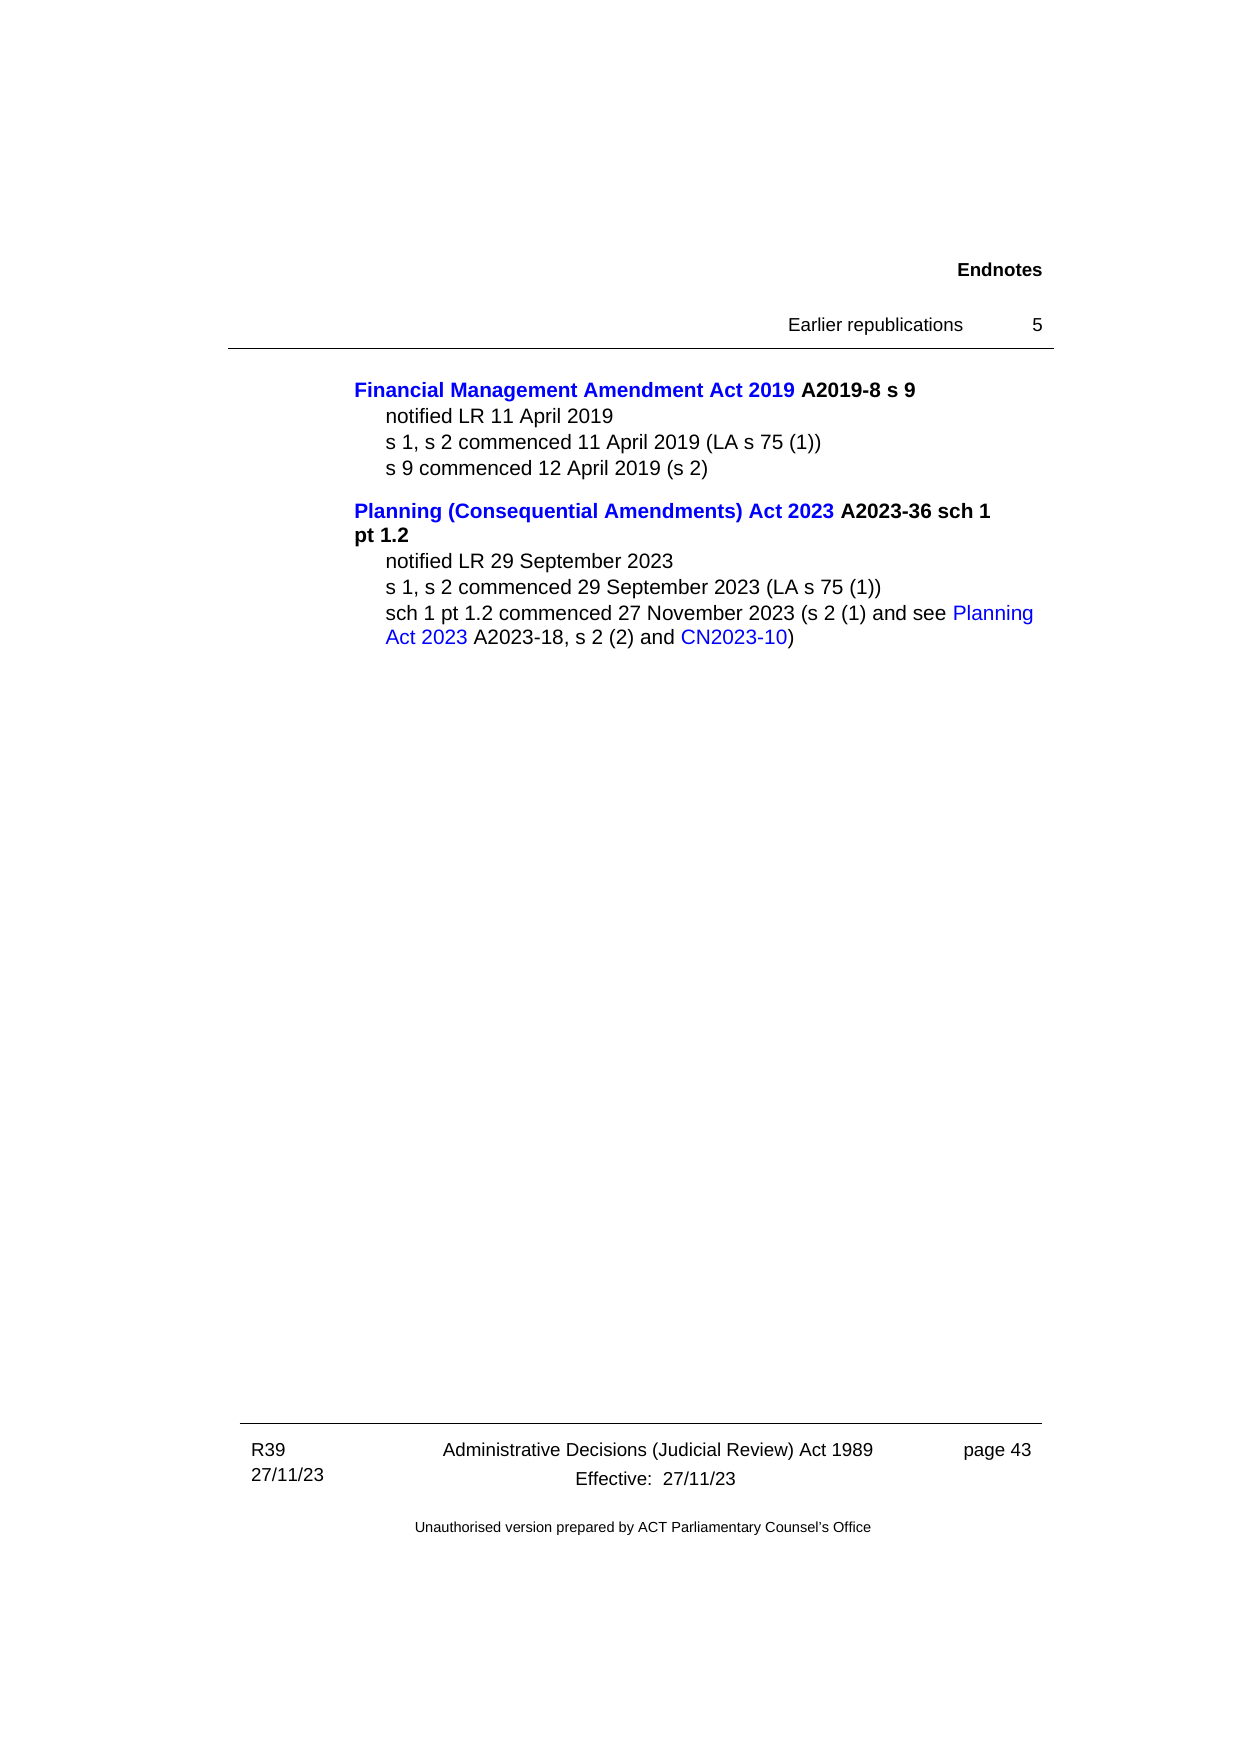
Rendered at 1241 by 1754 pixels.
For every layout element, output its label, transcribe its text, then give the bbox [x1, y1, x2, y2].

text sch 1 pt 1.2 commenced 27 November 2023 (s 2 (1) and see Planning Act 2023 A2023-18, s 2 (2) and CN2023-10) [385, 601, 1042, 649]
text s 9 commenced 12 April 2019 (s 2) [385, 456, 1042, 480]
text Financial Management Amendment Act 2019 A2019-8 s 9 [354, 378, 1042, 402]
text s 1, s 2 commenced 11 April 2019 (LA s 75 (1)) [385, 430, 1042, 454]
text s 1, s 2 commenced 29 September 2023 (LA s 75 (1)) [385, 575, 1042, 599]
text notified LR 29 September 2023 [385, 549, 1042, 573]
text Planning (Consequential Amendments) Act 2023 A2023-36 sch 1 pt 1.2 [354, 499, 1042, 547]
text notified LR 11 April 2019 [385, 404, 1042, 428]
